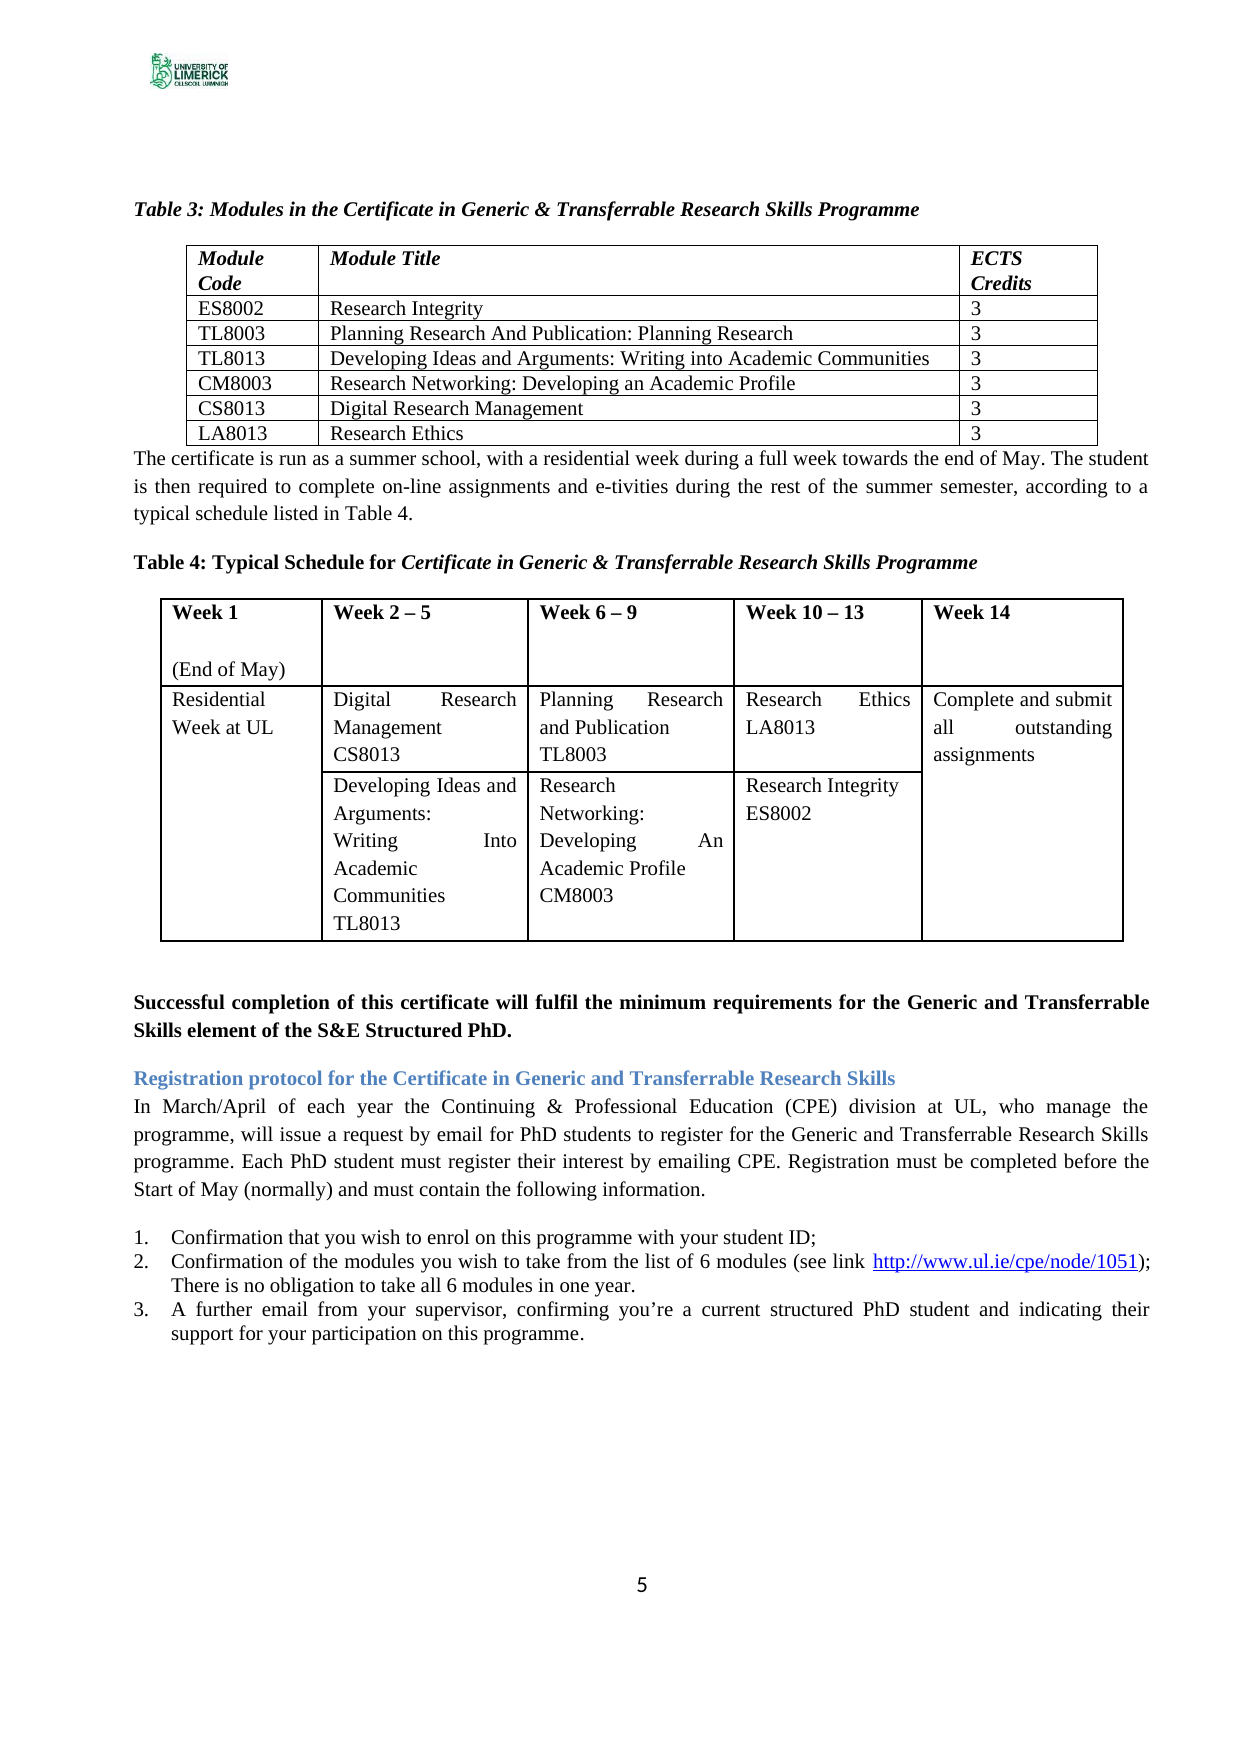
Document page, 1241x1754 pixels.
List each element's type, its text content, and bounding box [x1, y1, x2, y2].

table_cell Developing Ideas and Arguments: Writing Into Academic Communities TL8013 [323, 773, 527, 940]
text Table 4: Typical Schedule for Certificate in Generic & Transferrable Research Skills Programme [133, 550, 1151, 574]
table_cell 3 [960, 346, 1097, 370]
table_cell Developing Ideas and Arguments: Writing into Academic Communities [319, 346, 959, 370]
table_cell Complete and submit all outstanding assignments [923, 687, 1122, 940]
table_cell TL8013 [187, 346, 318, 370]
table_cell Digital Research Management [319, 396, 959, 420]
table_cell Research Networking: Developing an Academic Profile [319, 371, 959, 395]
table_cell 3 [960, 371, 1097, 395]
table_cell Planning Research And Publication: Planning Research [319, 321, 959, 345]
table_cell 3 [960, 296, 1097, 319]
table_cell 3 [960, 421, 1097, 445]
table_cell Research Ethics LA8013 [735, 687, 921, 771]
list A further email from your supervisor, confirming you’re a current structured PhD student and indicating their support for your participation on this programme. [133, 1297, 1151, 1345]
list Confirmation of the modules you wish to take from the list of 6 modules (see link http://www.ul.ie/cpe/node/1051); There is no obligation to take all 6 modules in one year. [133, 1249, 1151, 1297]
picture [150, 53, 228, 89]
table_cell Planning Research and Publication TL8003 [529, 687, 733, 771]
table_cell Research Integrity ES8002 [735, 773, 921, 940]
table_header Module Title [319, 246, 959, 294]
table_cell CS8013 [187, 396, 318, 420]
table_cell CM8003 [187, 371, 318, 395]
table_cell 3 [960, 396, 1097, 420]
table_cell ES8002 [187, 296, 318, 319]
table_header Week 6 – 9 [529, 600, 733, 685]
table_header ECTS Credits [960, 246, 1097, 294]
text In March/April of each year the Continuing & Professional Education (CPE) division at UL, who manage the programme, will issue a request by email for PhD students to register for the Generic and Transferrable Research Skills programme. Each PhD student must register their interest by emailing CPE. Registration must be completed before the Start of May (normally) and must contain the following information. [133, 1094, 1151, 1201]
table_header Week 10 – 13 [735, 600, 921, 685]
table_header Module Code [187, 246, 318, 294]
table_cell Research Ethics [319, 421, 959, 445]
text Table 3: Modules in the Certificate in Generic & Transferrable Research Skills Programme [133, 197, 1151, 221]
table_cell Research Integrity [319, 296, 959, 319]
table_cell 3 [960, 321, 1097, 345]
table_cell Research Networking: Developing An Academic Profile CM8003 [529, 773, 733, 940]
subtitle Registration protocol for the Certificate in Generic and Transferrable Research Skills [133, 1066, 1151, 1090]
table_cell TL8003 [187, 321, 318, 345]
text The certificate is run as a summer school, with a residential week during a full week towards the end of May. The student is then required to complete on-line assignments and e-tivities during the rest of the summer semester, according to a typical schedule listed in Table 4. [133, 446, 1151, 525]
table_header Week 2 – 5 [323, 600, 527, 685]
table_cell Digital Research Management CS8013 [323, 687, 527, 771]
list Confirmation that you wish to enrol on this programme with your student ID; [133, 1225, 1151, 1249]
text Successful completion of this certificate will fulfil the minimum requirements for the Generic and Transferrable Skills element of the S&E Structured PhD. [133, 990, 1151, 1042]
table_cell LA8013 [187, 421, 318, 445]
table_header Week 14 [923, 600, 1122, 685]
table_cell Residential Week at UL [162, 687, 321, 940]
table_header Week 1 (End of May) [162, 600, 321, 685]
